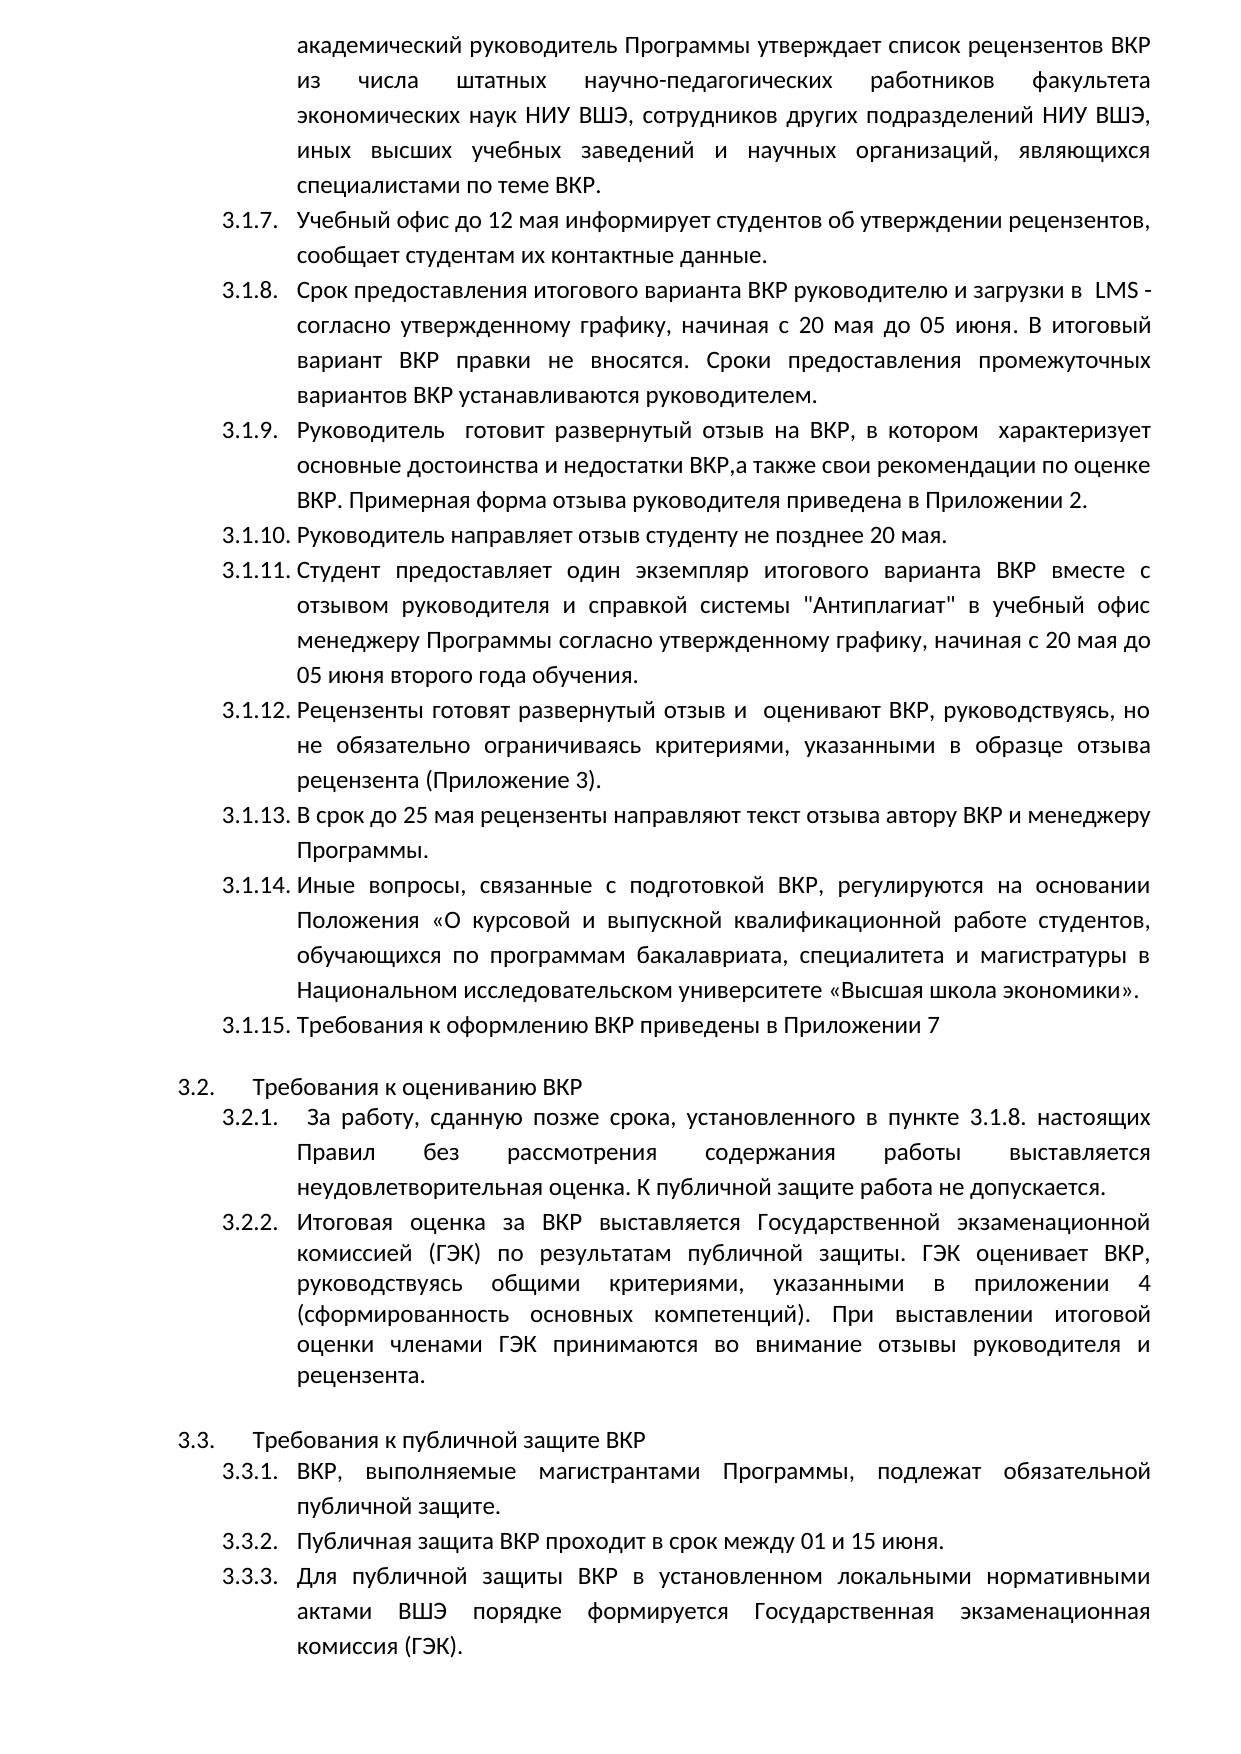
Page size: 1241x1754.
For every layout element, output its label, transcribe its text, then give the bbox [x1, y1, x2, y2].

list Студент предоставляет один экземпляр итогового варианта ВКР вместе с отзывом руководителя и справкой системы "Антиплагиат" в учебный офис менеджеру Программы согласно утвержденному графику, начиная с 20 мая до 05 июня второго года обучения. [222, 554, 1152, 690]
list Руководитель готовит развернутый отзыв на ВКР, в котором характеризует основные достоинства и недостатки ВКР,а также свои рекомендации по оценке ВКР. Примерная форма отзыва руководителя приведена в Приложении 2. [222, 414, 1152, 515]
list Итоговая оценка за ВКР выставляется Государственной экзаменационной комиссией (ГЭК) по результатам публичной защиты. ГЭК оценивает ВКР, руководствуясь общими критериями, указанными в приложении 4 (сформированность основных компетенций). При выставлении итоговой оценки членами ГЭК принимаются во внимание отзывы руководителя и рецензента. [222, 1206, 1152, 1389]
list Иные вопросы, связанные с подготовкой ВКР, регулируются на основании Положения «О курсовой и выпускной квалификационной работе студентов, обучающихся по программам бакалавриата, специалитета и магистратуры в Национальном исследовательском университете «Высшая школа экономики». [222, 869, 1152, 1005]
list Руководитель направляет отзыв студенту не позднее 20 мая. [222, 519, 1152, 550]
list Для публичной защиты ВКР в установленном локальными нормативными актами ВШЭ порядке формируется Государственная экзаменационная комиссия (ГЭК). [222, 1560, 1152, 1660]
list Требования к публичной защите ВКР [177, 1424, 1152, 1455]
list За работу, сданную позже срока, установленного в пункте 3.1.8. настоящих Правил без рассмотрения содержания работы выставляется неудовлетворительная оценка. К публичной защите работа не допускается. [222, 1101, 1152, 1202]
list Рецензенты готовят развернутый отзыв и оценивают ВКР, руководствуясь, но не обязательно ограничиваясь критериями, указанными в образце отзыва рецензента (Приложение 3). [222, 694, 1152, 795]
list В срок до 25 мая рецензенты направляют текст отзыва автору ВКР и менеджеру Программы. [222, 799, 1152, 865]
list Требования к оцениванию ВКР [177, 1071, 1152, 1101]
list Срок предоставления итогового варианта ВКР руководителю и загрузки в LMS - согласно утвержденному графику, начиная с 20 мая до 05 июня. В итоговый вариант ВКР правки не вносятся. Сроки предоставления промежуточных вариантов ВКР устанавливаются руководителем. [222, 274, 1152, 410]
list Публичная защита ВКР проходит в срок между 01 и 15 июня. [222, 1525, 1152, 1555]
list ВКР, выполняемые магистрантами Программы, подлежат обязательной публичной защите. [222, 1455, 1152, 1520]
list Требования к оформлению ВКР приведены в Приложении 7 [222, 1009, 1152, 1040]
list Учебный офис до 12 мая информирует студентов об утверждении рецензентов, сообщает студентам их контактные данные. [222, 204, 1152, 270]
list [222, 29, 1152, 200]
